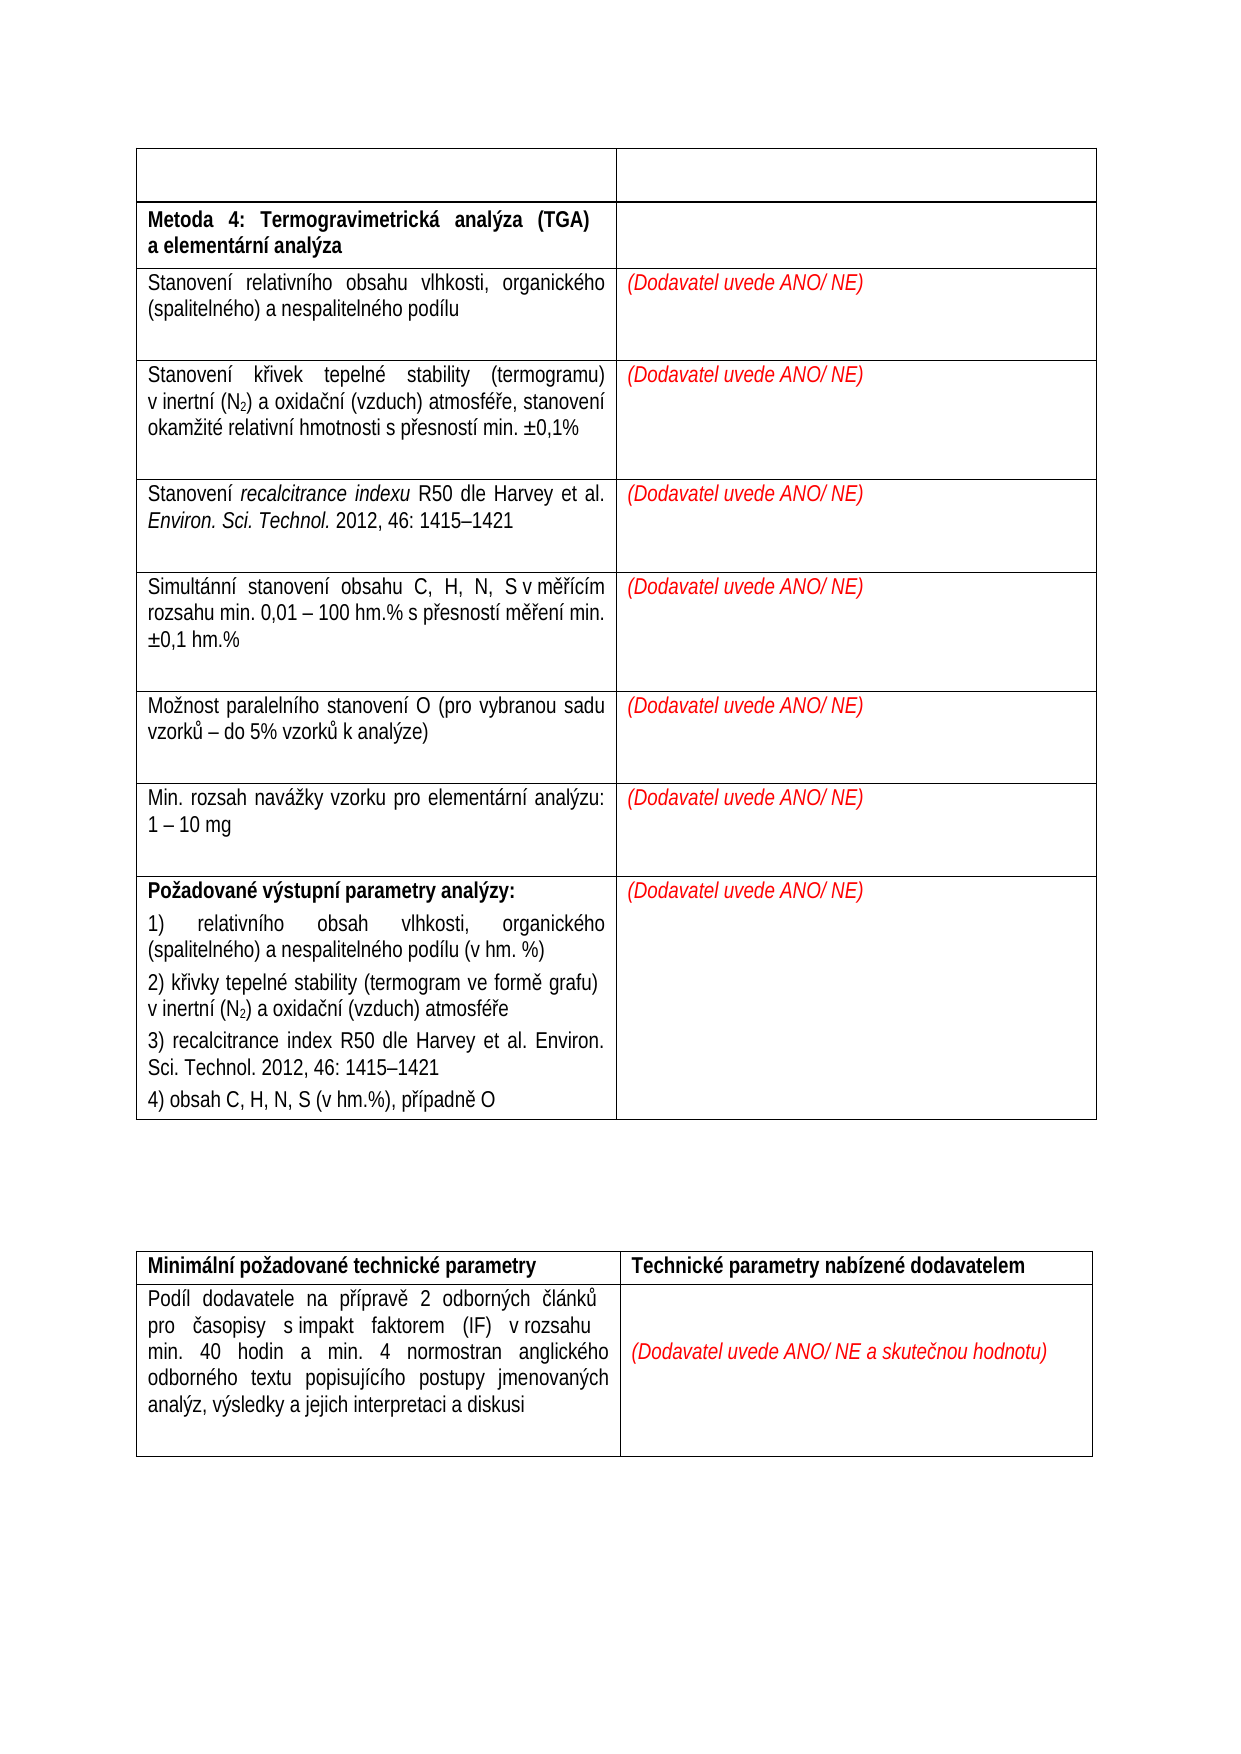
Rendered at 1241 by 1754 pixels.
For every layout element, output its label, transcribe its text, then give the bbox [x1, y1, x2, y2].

table_cell Požadované výstupní parametry analýzy: 1) relativního obsah vlhkosti, organického (spalitelného) a nespalitelného podílu (v hm. %) 2) křivky tepelné stability (termogram ve formě grafu) v inertní (N2) a oxidační (vzduch) atmosféře 3) recalcitrance index R50 dle Harvey et al. Environ. Sci. Technol. 2012, 46: 1415–1421 4) obsah C, H, N, S (v hm.%), případně O [137, 877, 616, 1119]
table_cell Stanovení recalcitrance indexu R50 dle Harvey et al. Environ. Sci. Technol. 2012, 46: 1415–1421 [137, 480, 616, 572]
table_cell Metoda 4: Termogravimetrická analýza (TGA) a elementární analýza [137, 203, 616, 268]
table_cell (Dodavatel uvede ANO/ NE) [617, 573, 1096, 691]
table_cell (Dodavatel uvede ANO/ NE) [617, 877, 1096, 1119]
table_cell Možnost paralelního stanovení O (pro vybranou sadu vzorků – do 5% vzorků k analýze) [137, 692, 616, 783]
table_cell (Dodavatel uvede ANO/ NE a skutečnou hodnotu) [621, 1285, 1092, 1456]
table_cell Stanovení relativního obsahu vlhkosti, organického (spalitelného) a nespalitelného podílu [137, 269, 616, 360]
table_cell Min. rozsah navážky vzorku pro elementární analýzu: 1 – 10 mg [137, 784, 616, 876]
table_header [137, 149, 616, 201]
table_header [617, 149, 1096, 201]
table_cell (Dodavatel uvede ANO/ NE) [617, 269, 1096, 360]
table_cell Podíl dodavatele na přípravě 2 odborných článků pro časopisy s impakt faktorem (IF) v rozsahu min. 40 hodin a min. 4 normostran anglického odborného textu popisujícího postupy jmenovaných analýz, výsledky a jejich interpretaci a diskusi [137, 1285, 620, 1456]
table_header Technické parametry nabízené dodavatelem [621, 1252, 1092, 1284]
table_cell (Dodavatel uvede ANO/ NE) [617, 361, 1096, 479]
table_cell [617, 203, 1096, 268]
table_header Minimální požadované technické parametry [137, 1252, 620, 1284]
table_cell Stanovení křivek tepelné stability (termogramu) v inertní (N2) a oxidační (vzduch) atmosféře, stanovení okamžité relativní hmotnosti s přesností min. ±0,1% [137, 361, 616, 479]
table_cell (Dodavatel uvede ANO/ NE) [617, 784, 1096, 876]
table_cell (Dodavatel uvede ANO/ NE) [617, 692, 1096, 783]
table_cell Simultánní stanovení obsahu C, H, N, S v měřícím rozsahu min. 0,01 – 100 hm.% s přesností měření min. ±0,1 hm.% [137, 573, 616, 691]
table_cell (Dodavatel uvede ANO/ NE) [617, 480, 1096, 572]
